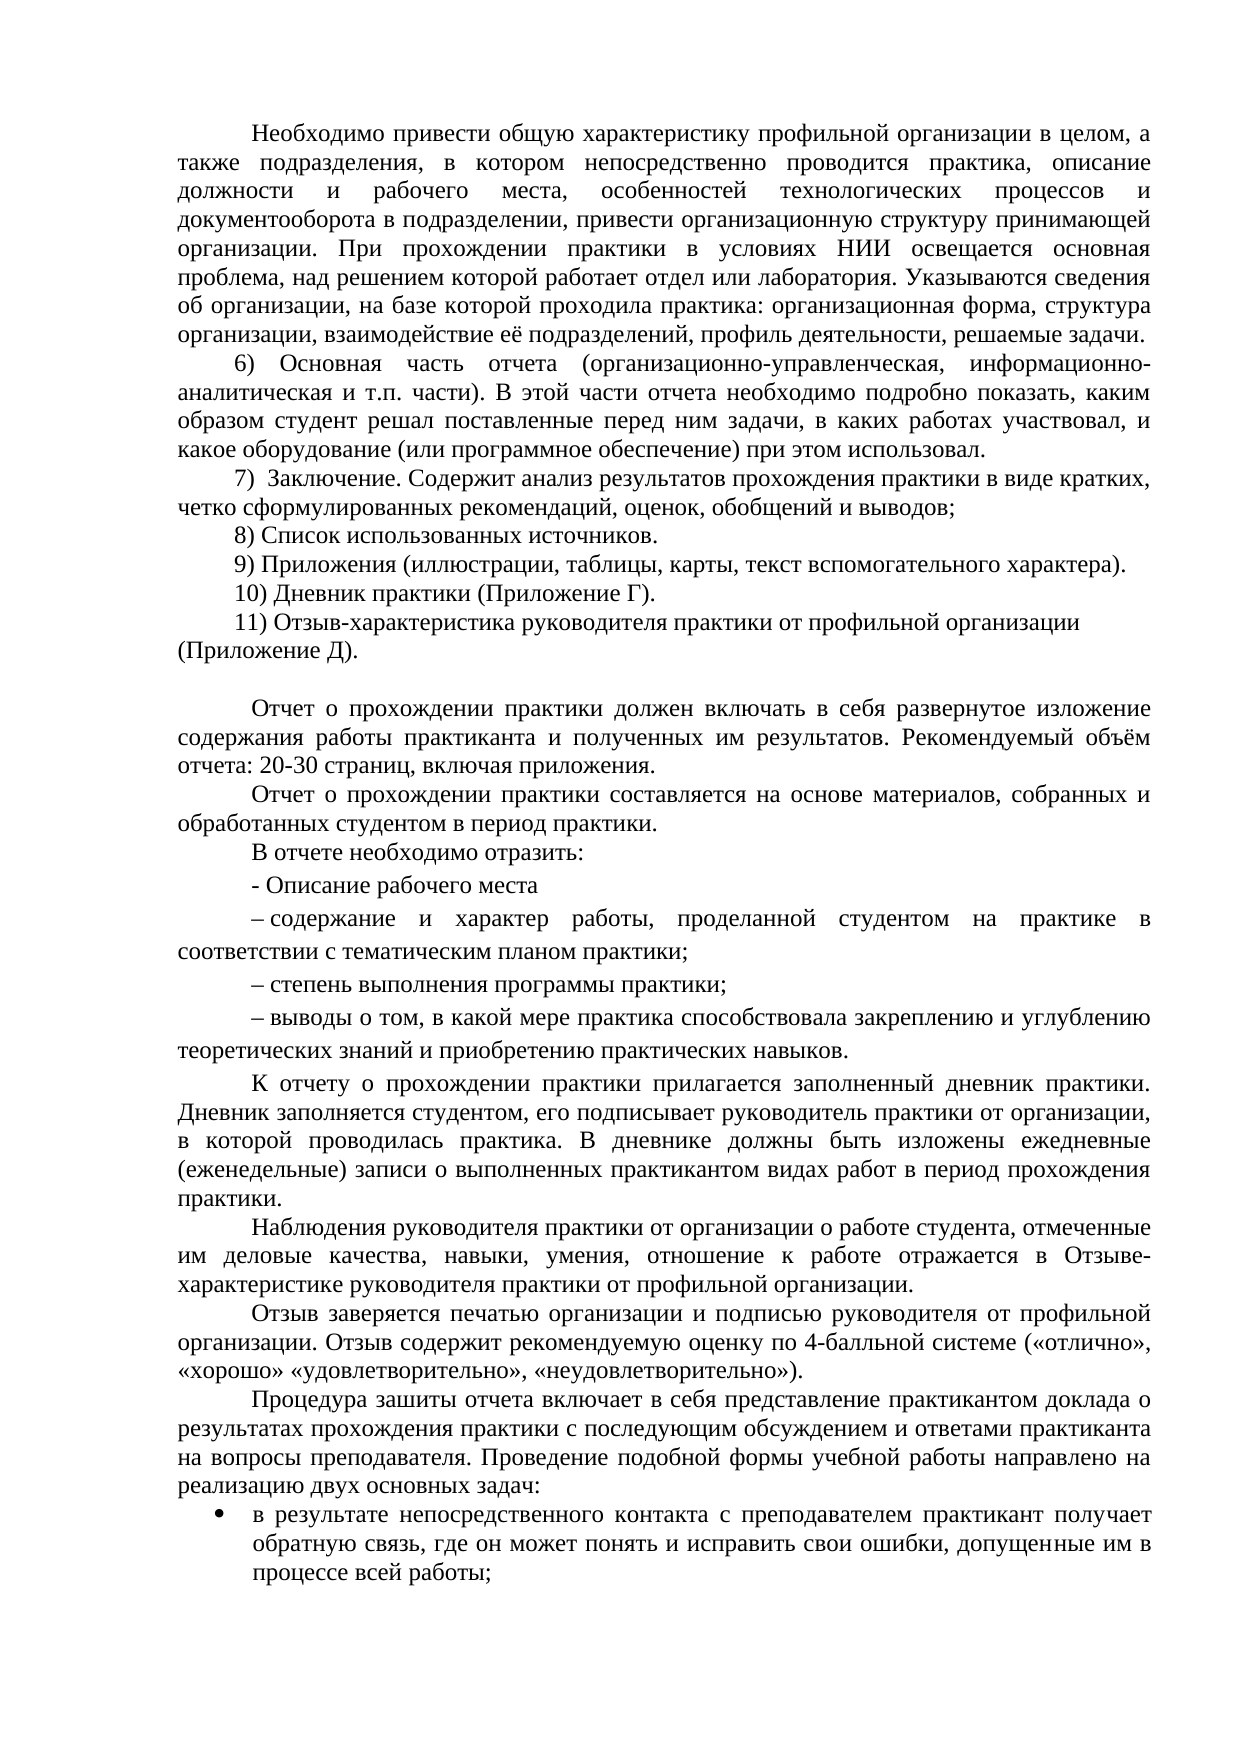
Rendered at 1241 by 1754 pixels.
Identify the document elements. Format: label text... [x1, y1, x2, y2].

text Отзыв заверяется печатью организации и подписью руководителя от профильной организации. Отзыв содержит рекомендуемую оценку по 4-балльной системе («отлично», «хорошо» «удовлетворительно», «неудовлетворительно»). [177, 1298, 1152, 1384]
text К отчету о прохождении практики прилагается заполненный дневник практики. Дневник заполняется студентом, его подписывает руководитель практики от организации, в которой проводилась практика. В дневнике должны быть изложены ежедневные (еженедельные) записи о выполненных практикантом видах работ в период прохождения практики. [177, 1068, 1152, 1212]
text Процедура зашиты отчета включает в себя представление практикантом доклада о результатах прохождения практики с последующим обсуждением и ответами практиканта на вопросы преподавателя. Проведение подобной формы учебной работы направлено на реализацию двух основных задач: [177, 1384, 1152, 1499]
text 8) Список использованных источников. [177, 521, 1152, 549]
text – содержание и характер работы, проделанной студентом на практике в соответствии с тематическим планом практики; [177, 903, 1152, 965]
text 7) Заключение. Содержит анализ результатов прохождения практики в виде кратких, четко сформулированных рекомендаций, оценок, обобщений и выводов; [177, 463, 1152, 521]
text Отчет о прохождении практики составляется на основе материалов, собранных и обработанных студентом в период практики. [177, 779, 1152, 837]
text 9) Приложения (иллюстрации, таблицы, карты, текст вспомогательного характера). [177, 549, 1152, 578]
text Отчет о прохождении практики должен включать в себя развернутое изложение содержания работы практиканта и полученных им результатов. Рекомендуемый объём отчета: 20-30 страниц, включая приложения. [177, 693, 1152, 779]
text – выводы о том, в какой мере практика способствовала закреплению и углублению теоретических знаний и приобретению практических навыков. [177, 1002, 1152, 1064]
list в результате непосредственного контакта с преподавателем практикант получает обратную связь, где он может понять и исправить свои ошибки, допущенные им в процессе всей работы; [215, 1499, 1152, 1586]
text Необходимо привести общую характеристику профильной организации в целом, а также подразделения, в котором непосредственно проводится практика, описание должности и рабочего места, особенностей технологических процессов и документооборота в подразделении, привести организационную структуру принимающей организации. При прохождении практики в условиях НИИ освещается основная проблема, над решением которой работает отдел или лаборатория. Указываются сведения об организации, на базе которой проходила практика: организационная форма, структура организации, взаимодействие её подразделений, профиль деятельности, решаемые задачи. [177, 118, 1152, 348]
text 6) Основная часть отчета (организационно-управленческая, информационно-аналитическая и т.п. части). В этой части отчета необходимо подробно показать, каким образом студент решал поставленные перед ним задачи, в каких работах участвовал, и какое оборудование (или программное обеспечение) при этом использовал. [177, 348, 1152, 463]
text В отчете необходимо отразить: [177, 837, 1152, 866]
text 11) Отзыв-характеристика руководителя практики от профильной организации (Приложение Д). [177, 607, 1152, 664]
text Наблюдения руководителя практики от организации о работе студента, отмеченные им деловые качества, навыки, умения, отношение к работе отражается в Отзыве-характеристике руководителя практики от профильной организации. [177, 1212, 1152, 1298]
text 10) Дневник практики (Приложение Г). [177, 578, 1152, 607]
text – степень выполнения программы практики; [177, 969, 1152, 998]
text - Описание рабочего места [177, 870, 1152, 899]
